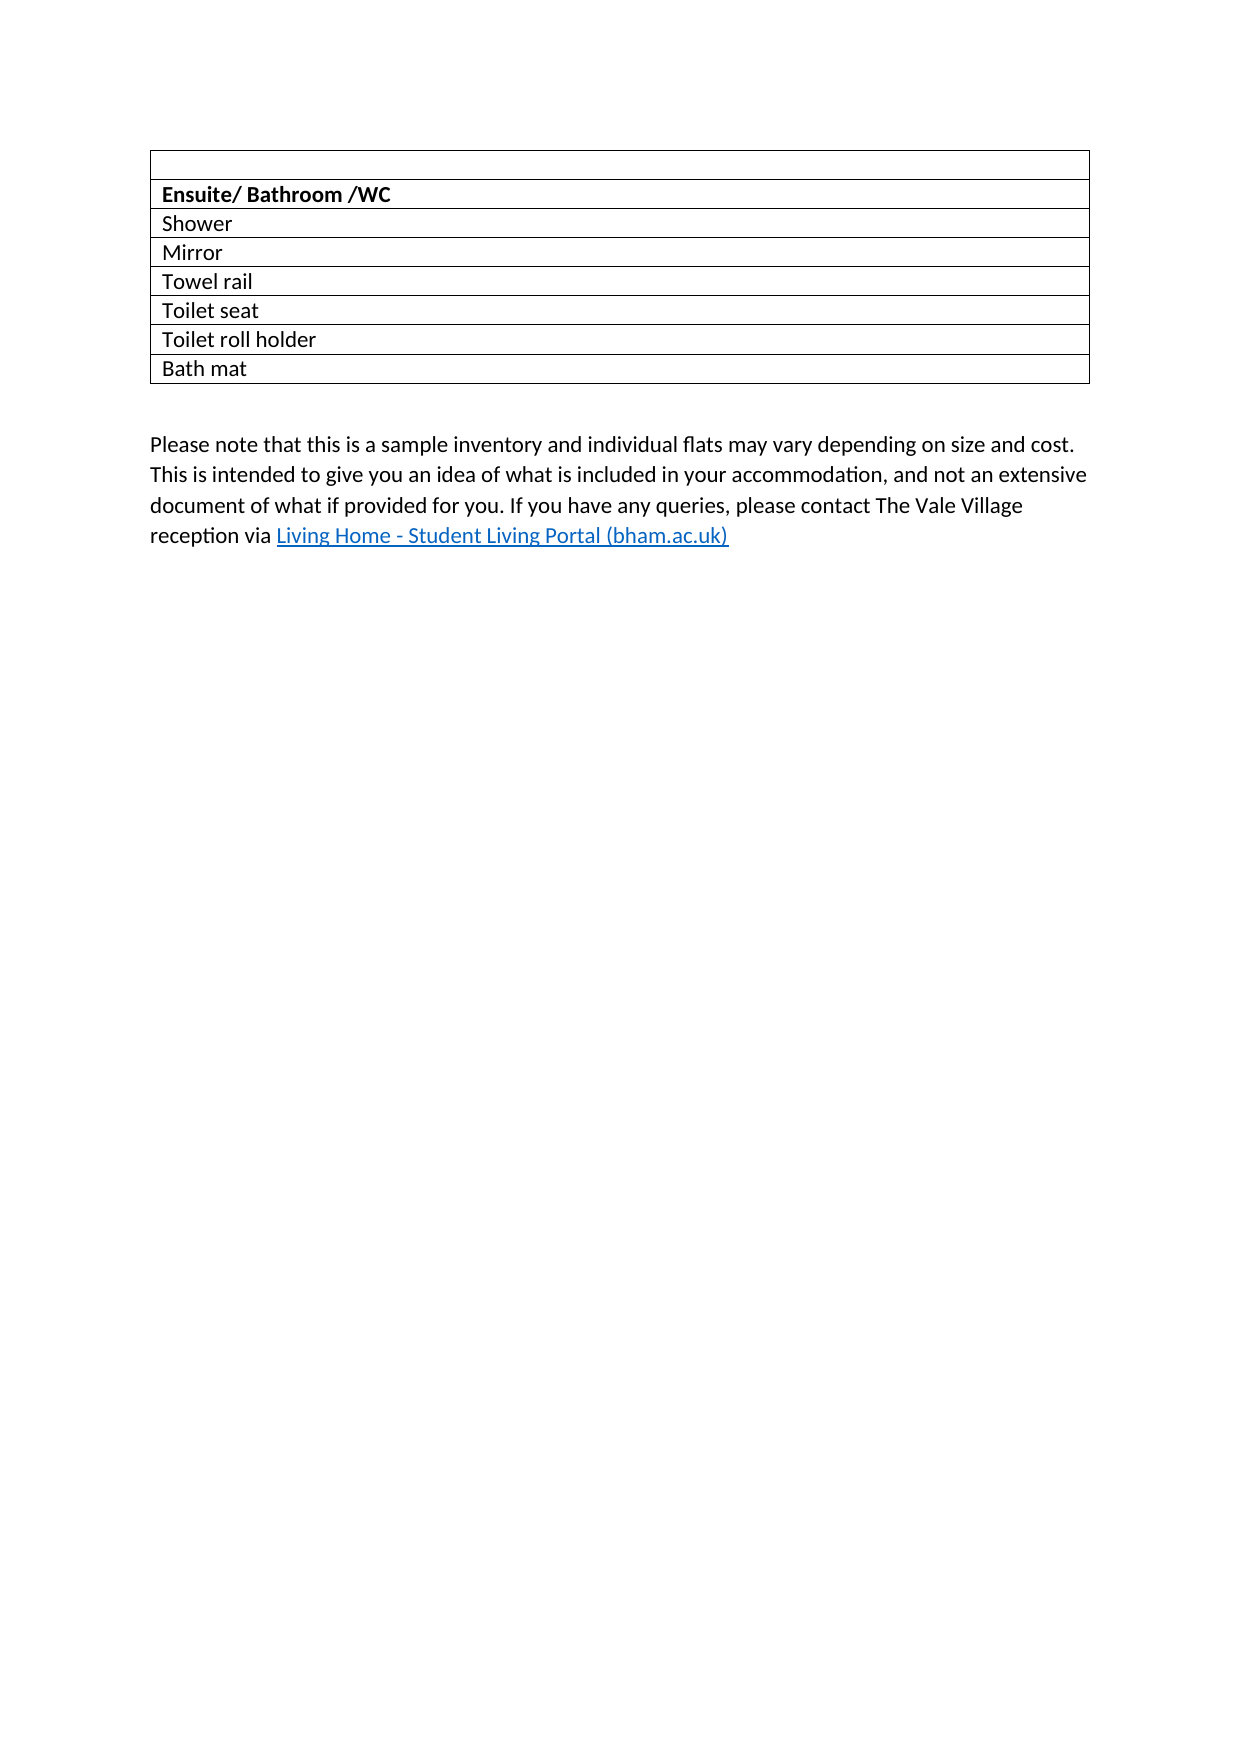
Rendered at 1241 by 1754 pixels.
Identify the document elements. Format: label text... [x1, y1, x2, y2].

text Please note that this is a sample inventory and individual flats may vary depending on size and cost. This is intended to give you an idea of what is included in your accommodation, and not an extensive document of what if provided for you. If you have any queries, please contact The Vale Village reception via Living Home - Student Living Portal (bham.ac.uk) [150, 430, 1090, 549]
table_cell Mirror [151, 238, 1089, 266]
table_cell Toilet roll holder [151, 325, 1089, 353]
table_cell [151, 151, 1089, 179]
table_cell Towel rail [151, 267, 1089, 295]
table_cell Toilet seat [151, 296, 1089, 324]
table_cell Shower [151, 209, 1089, 237]
table_cell Ensuite/ Bathroom /WC [151, 180, 1089, 208]
table_cell Bath mat [151, 355, 1089, 382]
